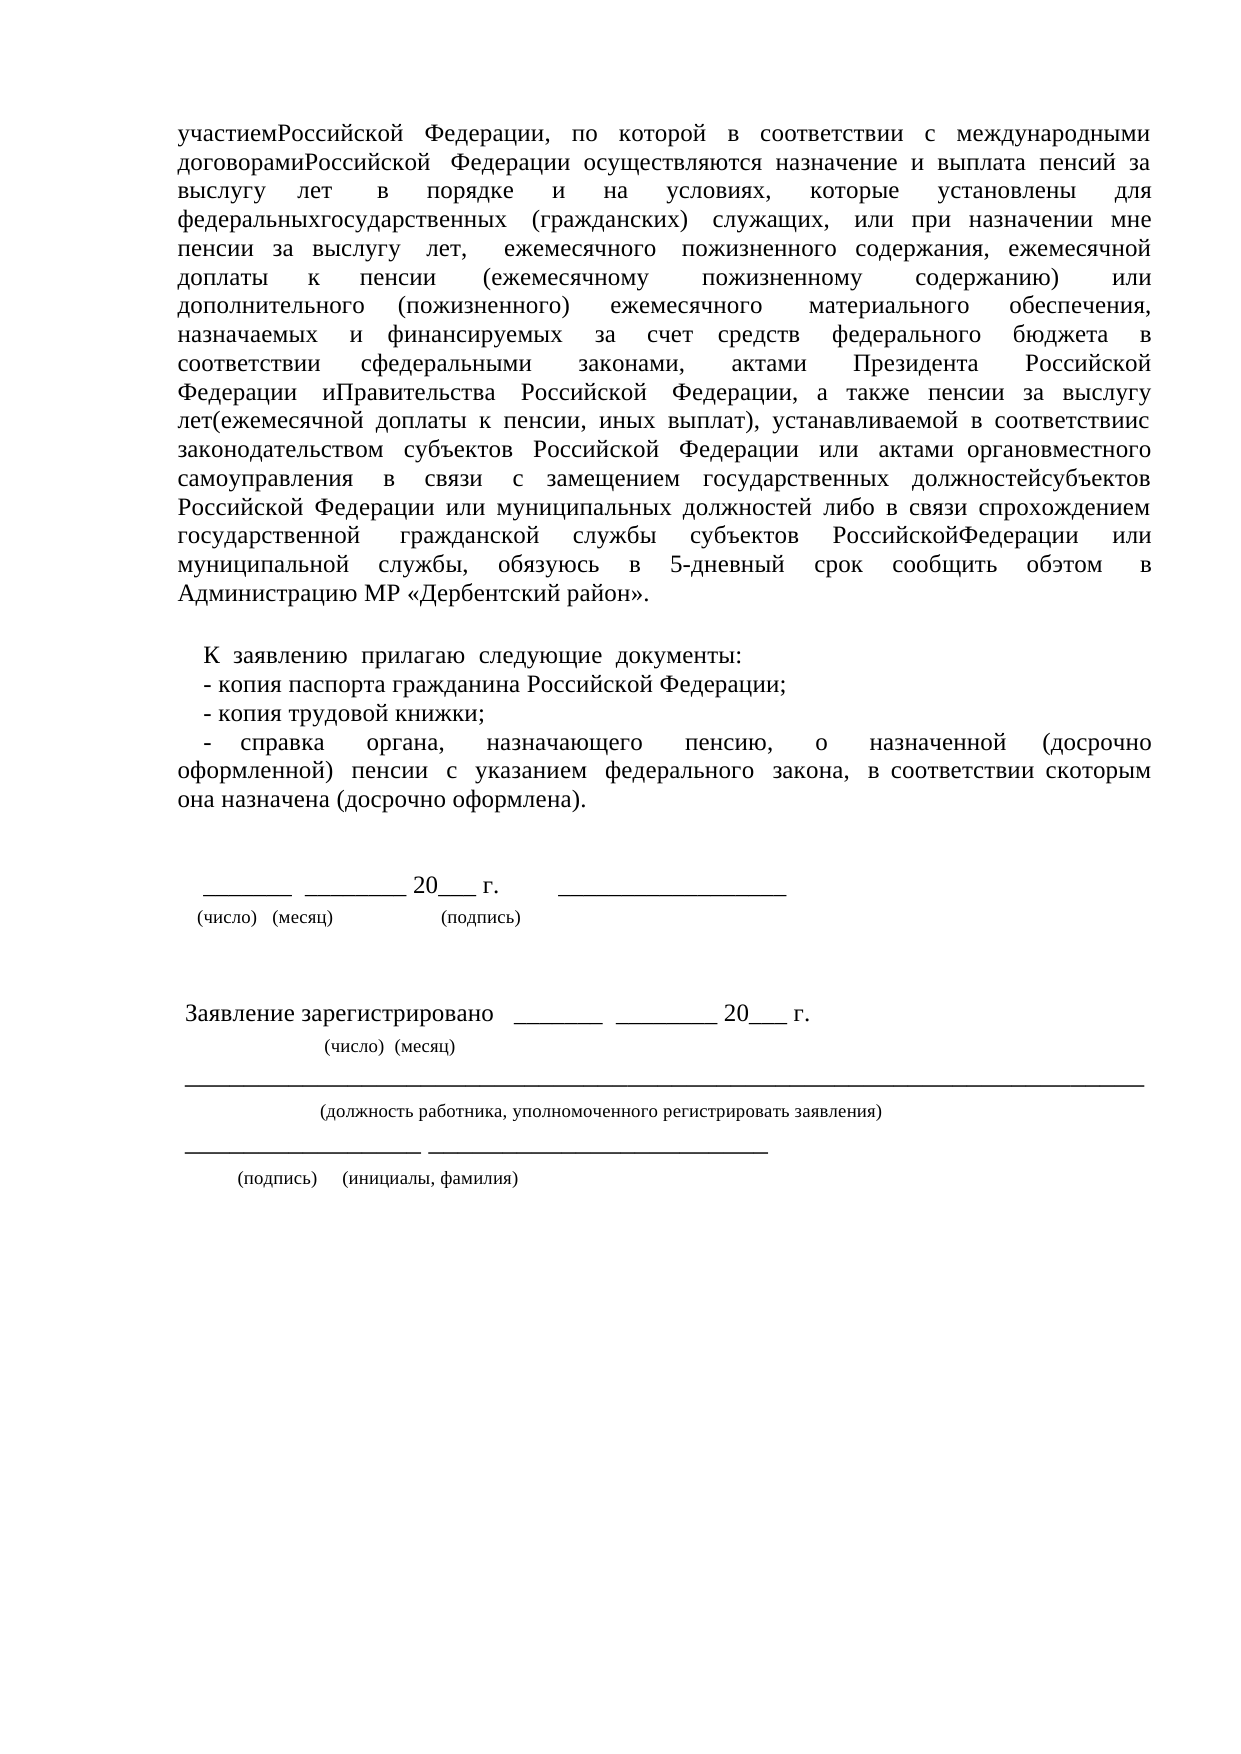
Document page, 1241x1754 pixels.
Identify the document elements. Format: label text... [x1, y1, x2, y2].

text (число) (месяц) (подпись) [177, 899, 1152, 927]
text (должность работника, уполномоченного регистрировать заявления) [177, 1090, 1152, 1123]
text К заявлению прилагаю следующие документы: [177, 640, 1152, 669]
text _______ ________ 20___ г. __________________ [177, 842, 1152, 899]
text ________________ _______________________ [177, 1123, 1152, 1157]
text _________________________________________________________________ [177, 1056, 1152, 1090]
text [177, 118, 1152, 607]
text (число) (месяц) [177, 1028, 1152, 1056]
text - копия трудовой книжки; [177, 698, 1152, 727]
text - копия паспорта гражданина Российской Федерации; [177, 669, 1152, 698]
text (подпись) (инициалы, фамилия) [177, 1157, 1152, 1191]
text Заявление зарегистрировано _______ ________ 20___ г. [177, 994, 1152, 1028]
text - справка органа, назначающего пенсию, о назначенной (досрочно оформленной) пенсии с указанием федерального закона, в соответствии скоторым она назначена (досрочно оформлена). [177, 727, 1152, 813]
